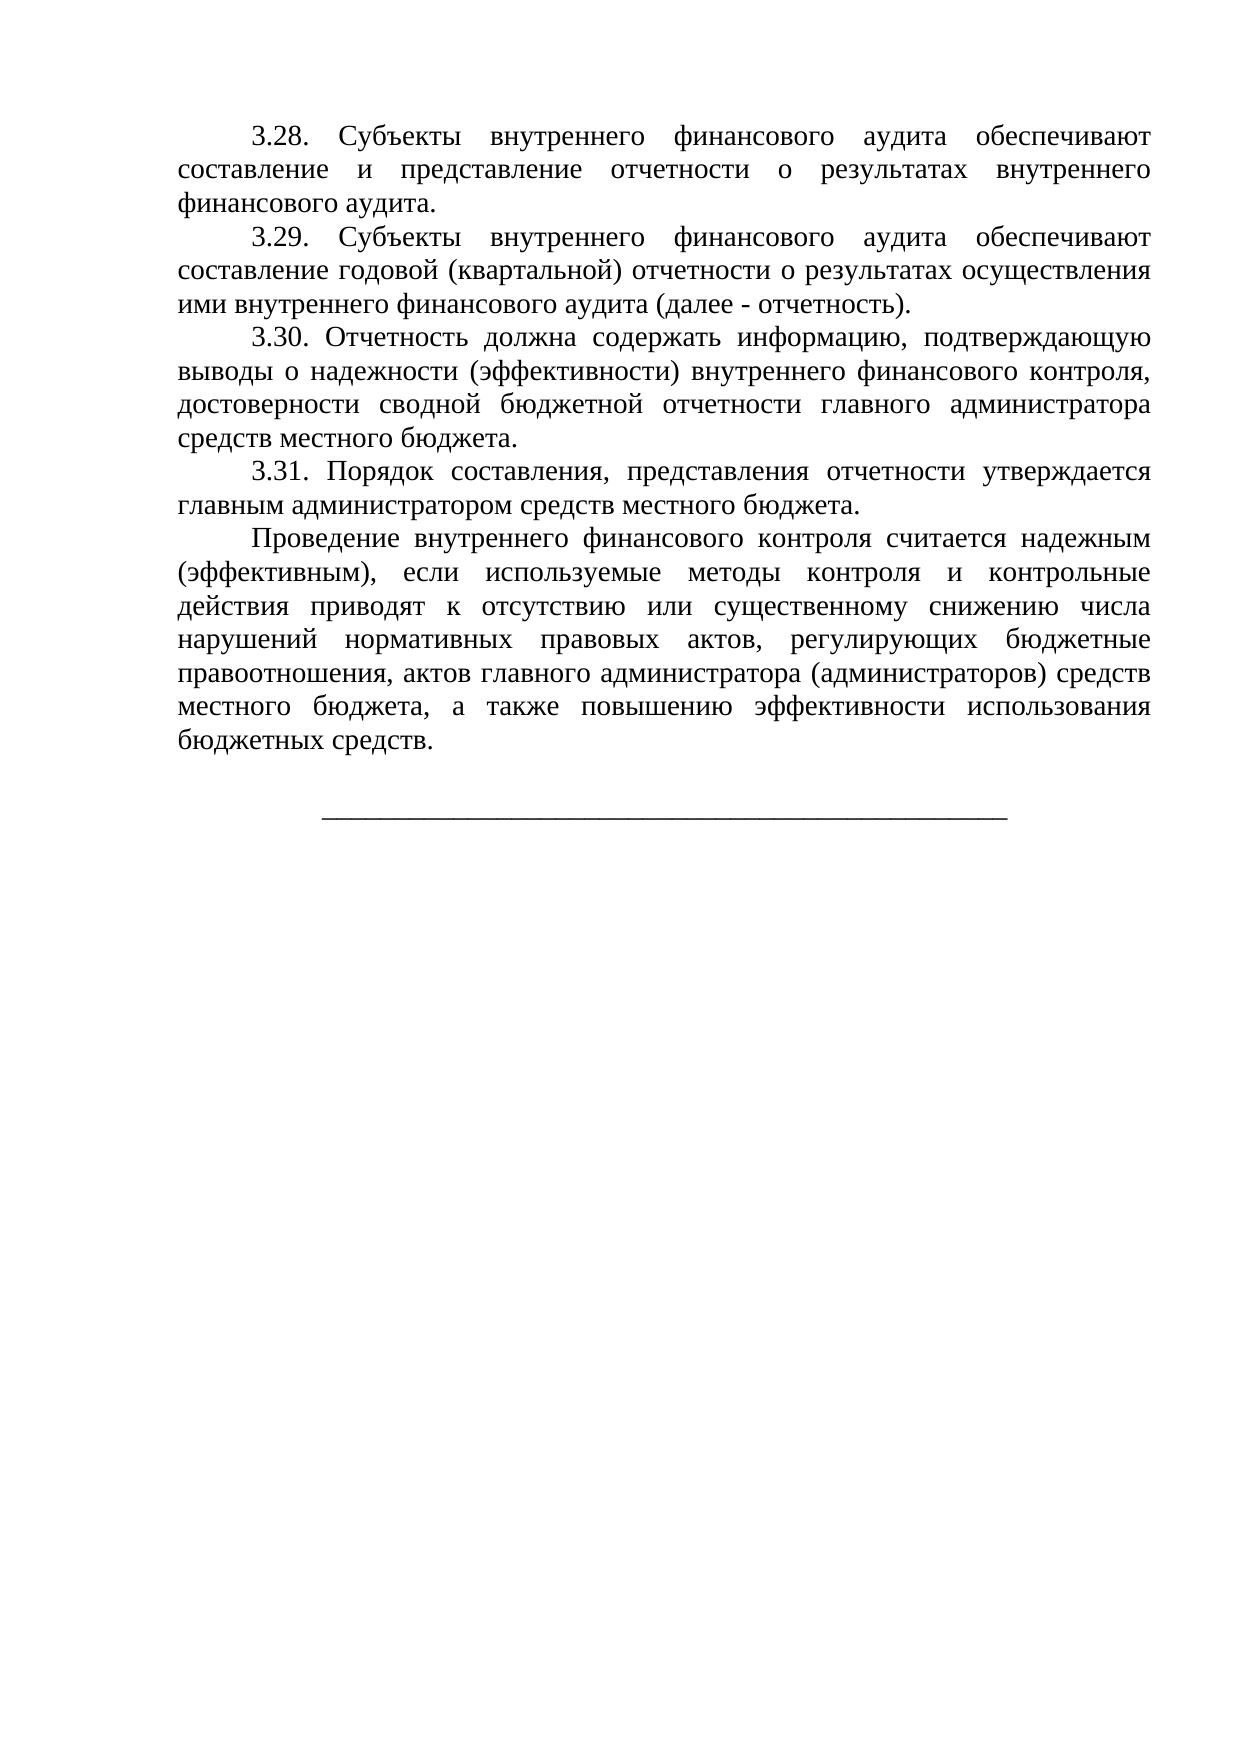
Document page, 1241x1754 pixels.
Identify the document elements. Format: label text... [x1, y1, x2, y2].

text 3.30. Отчетность должна содержать информацию, подтверждающую выводы о надежности (эффективности) внутреннего финансового контроля, достоверности сводной бюджетной отчетности главного администратора средств местного бюджета. [177, 319, 1152, 453]
text 3.28. Субъекты внутреннего финансового аудита обеспечивают составление и представление отчетности о результатах внутреннего финансового аудита. [177, 118, 1152, 219]
text 3.31. Порядок составления, представления отчетности утверждается главным администратором средств местного бюджета. [177, 453, 1152, 521]
text Проведение внутреннего финансового контроля считается надежным (эффективным), если используемые методы контроля и контрольные действия приводят к отсутствию или существенному снижению числа нарушений нормативных правовых актов, регулирующих бюджетные правоотношения, актов главного администратора (администраторов) средств местного бюджета, а также повышению эффективности использования бюджетных средств. [177, 521, 1152, 755]
text 3.29. Субъекты внутреннего финансового аудита обеспечивают составление годовой (квартальной) отчетности о результатах осуществления ими внутреннего финансового аудита (далее - отчетность). [177, 219, 1152, 319]
text _______________________________________________ [177, 789, 1152, 822]
